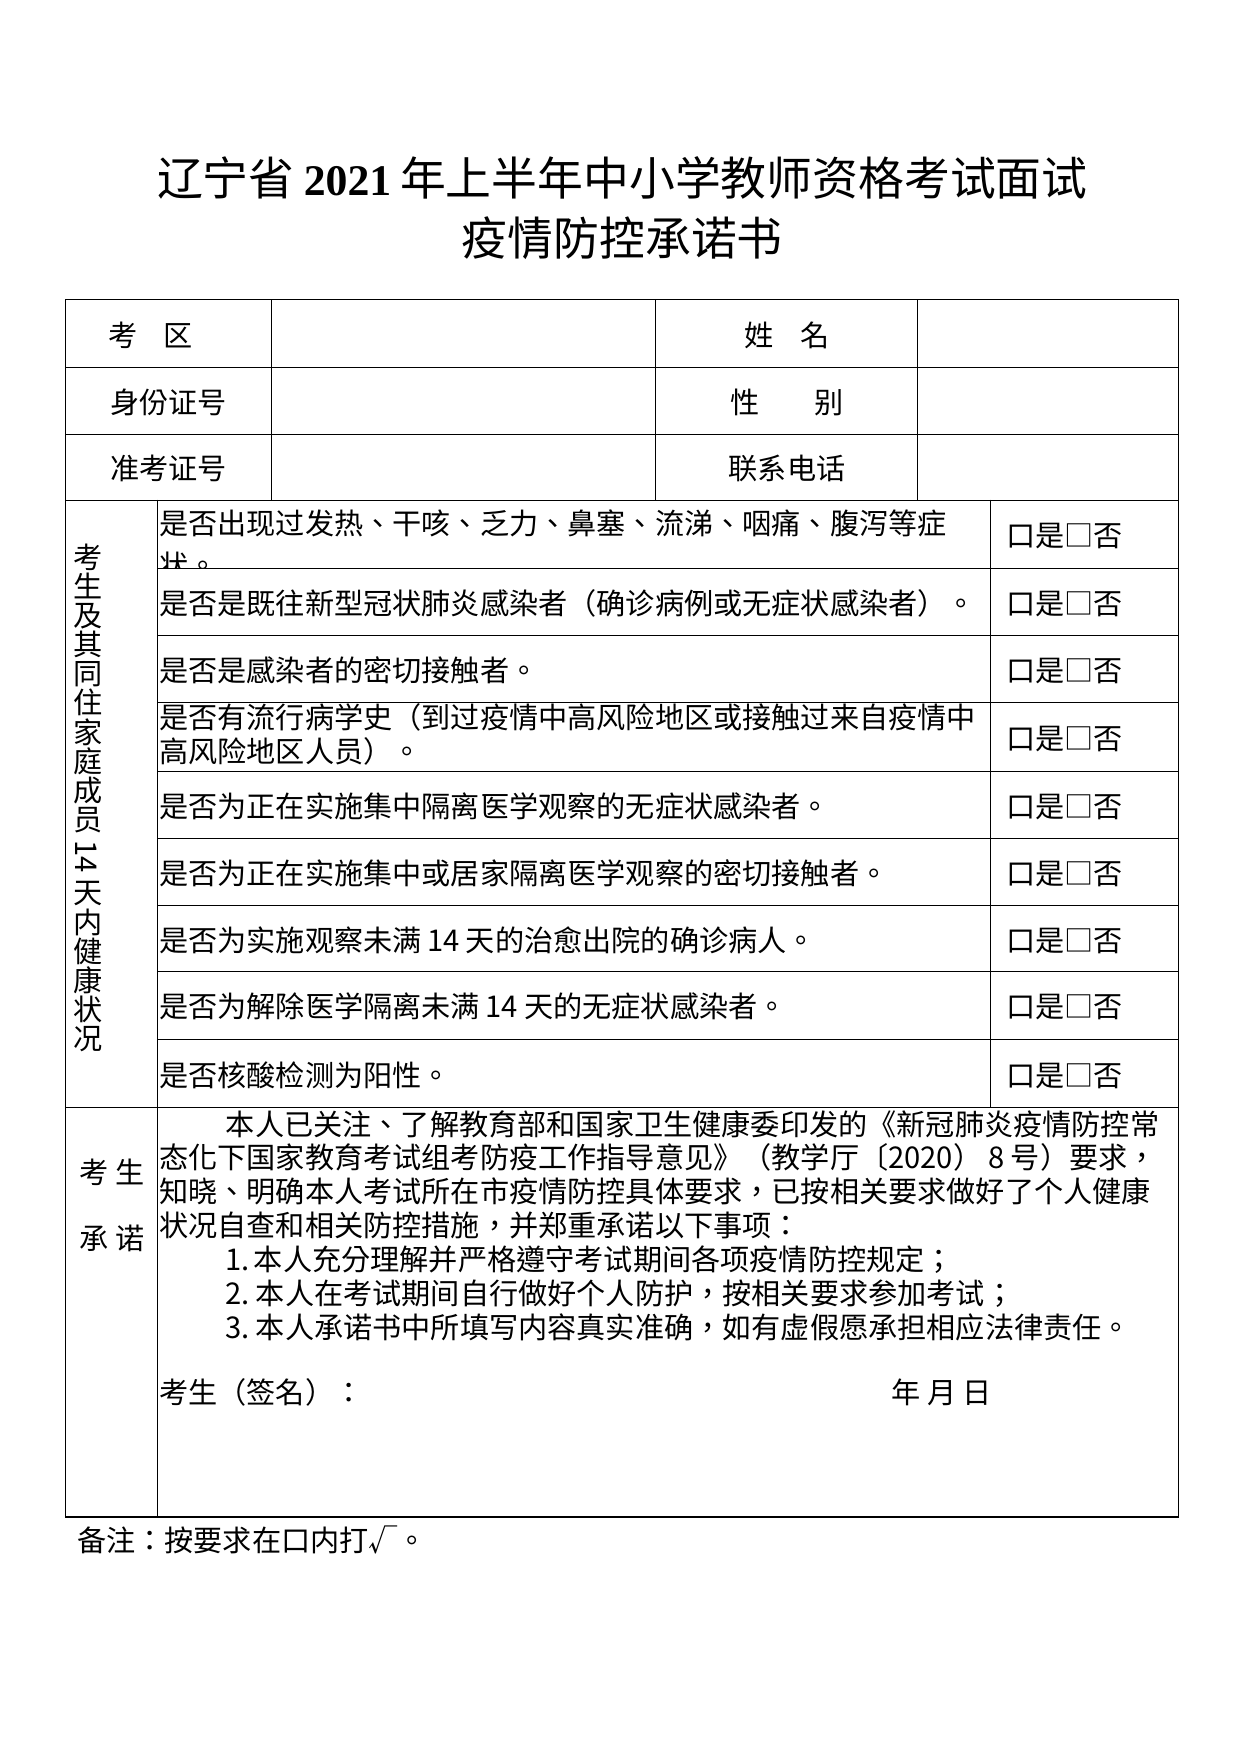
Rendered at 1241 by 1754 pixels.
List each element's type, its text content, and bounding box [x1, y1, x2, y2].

text 辽宁省2021年上半年中小学教师资格考试面试 疫情防控承诺书 [65, 148, 1179, 268]
table_header [272, 300, 655, 367]
table_cell 是否核酸检测为阳性。 [158, 1040, 990, 1107]
table_cell 是否为解除医学隔离未满14天的无症状感染者。 [158, 972, 990, 1038]
table_cell 是否是既往新型冠状肺炎感染者（确诊病例或无症状感染者）。 [158, 569, 990, 635]
table_cell 口是□否 [991, 1040, 1178, 1107]
table_cell 口是□否 [991, 906, 1178, 971]
table_cell 身份证号 [66, 368, 271, 433]
table_cell 口是□否 [991, 839, 1178, 904]
table_cell 是否出现过发热、干咳、乏力、鼻塞、流涕、咽痛、腹泻等症状。 [158, 501, 990, 568]
text 备注：按要求在口内打√。 [77, 1518, 1179, 1560]
table_cell 是否有流行病学史（到过疫情中高风险地区或接触过来自疫情中 高风险地区人员）。 [158, 703, 990, 771]
table_cell 是否为正在实施集中或居家隔离医学观察的密切接触者。 [158, 839, 990, 904]
table_header [918, 300, 1178, 367]
table_cell 口是□否 [991, 569, 1178, 635]
table_cell 口是□否 [991, 501, 1178, 568]
table_cell 口是□否 [991, 703, 1178, 771]
table_cell 本人已关注、了解教育部和国家卫生健康委印发的《新冠肺炎疫情防控常 态化下国家教育考试组考防疫工作指导意见》（教学厅〔2020） 8号）要求， 知晓、明确本人考试所在市疫情防控具体要求，已按相关要求做好了个人健康 状况自查和相关防控措施，并郑重承诺以下事项： 本人充分理解并严格遵守考试期间各项疫情防控规定； 本人在考试期间自行做好个人防护，按相关要求参加考试； 本人承诺书中所填写内容真实准确，如有虚假愿承担相应法律责任。 考生（签名）： 年 月 日 [158, 1108, 1178, 1516]
table_cell [918, 368, 1178, 433]
table_header 考 区 [66, 300, 271, 367]
table_cell 考 生 承 诺 [66, 1108, 157, 1516]
table_cell [272, 368, 655, 433]
table_cell 是否为实施观察未满14天的治愈出院的确诊病人。 [158, 906, 990, 971]
table_cell 联系电话 [656, 435, 917, 499]
table_cell 性 别 [656, 368, 917, 433]
table_cell 是否是感染者的密切接触者。 [158, 636, 990, 702]
table_cell 是否为正在实施集中隔离医学观察的无症状感染者。 [158, 772, 990, 838]
table_cell 口是□否 [991, 972, 1178, 1038]
table_cell 考生及其同住家庭成员14天内健康状况 [66, 501, 157, 1107]
table_header 姓 名 [656, 300, 917, 367]
table_cell 准考证号 [66, 435, 271, 499]
table_cell 口是□否 [991, 636, 1178, 702]
table_cell [272, 435, 655, 499]
table_cell 口是□否 [991, 772, 1178, 838]
table_cell [918, 435, 1178, 499]
